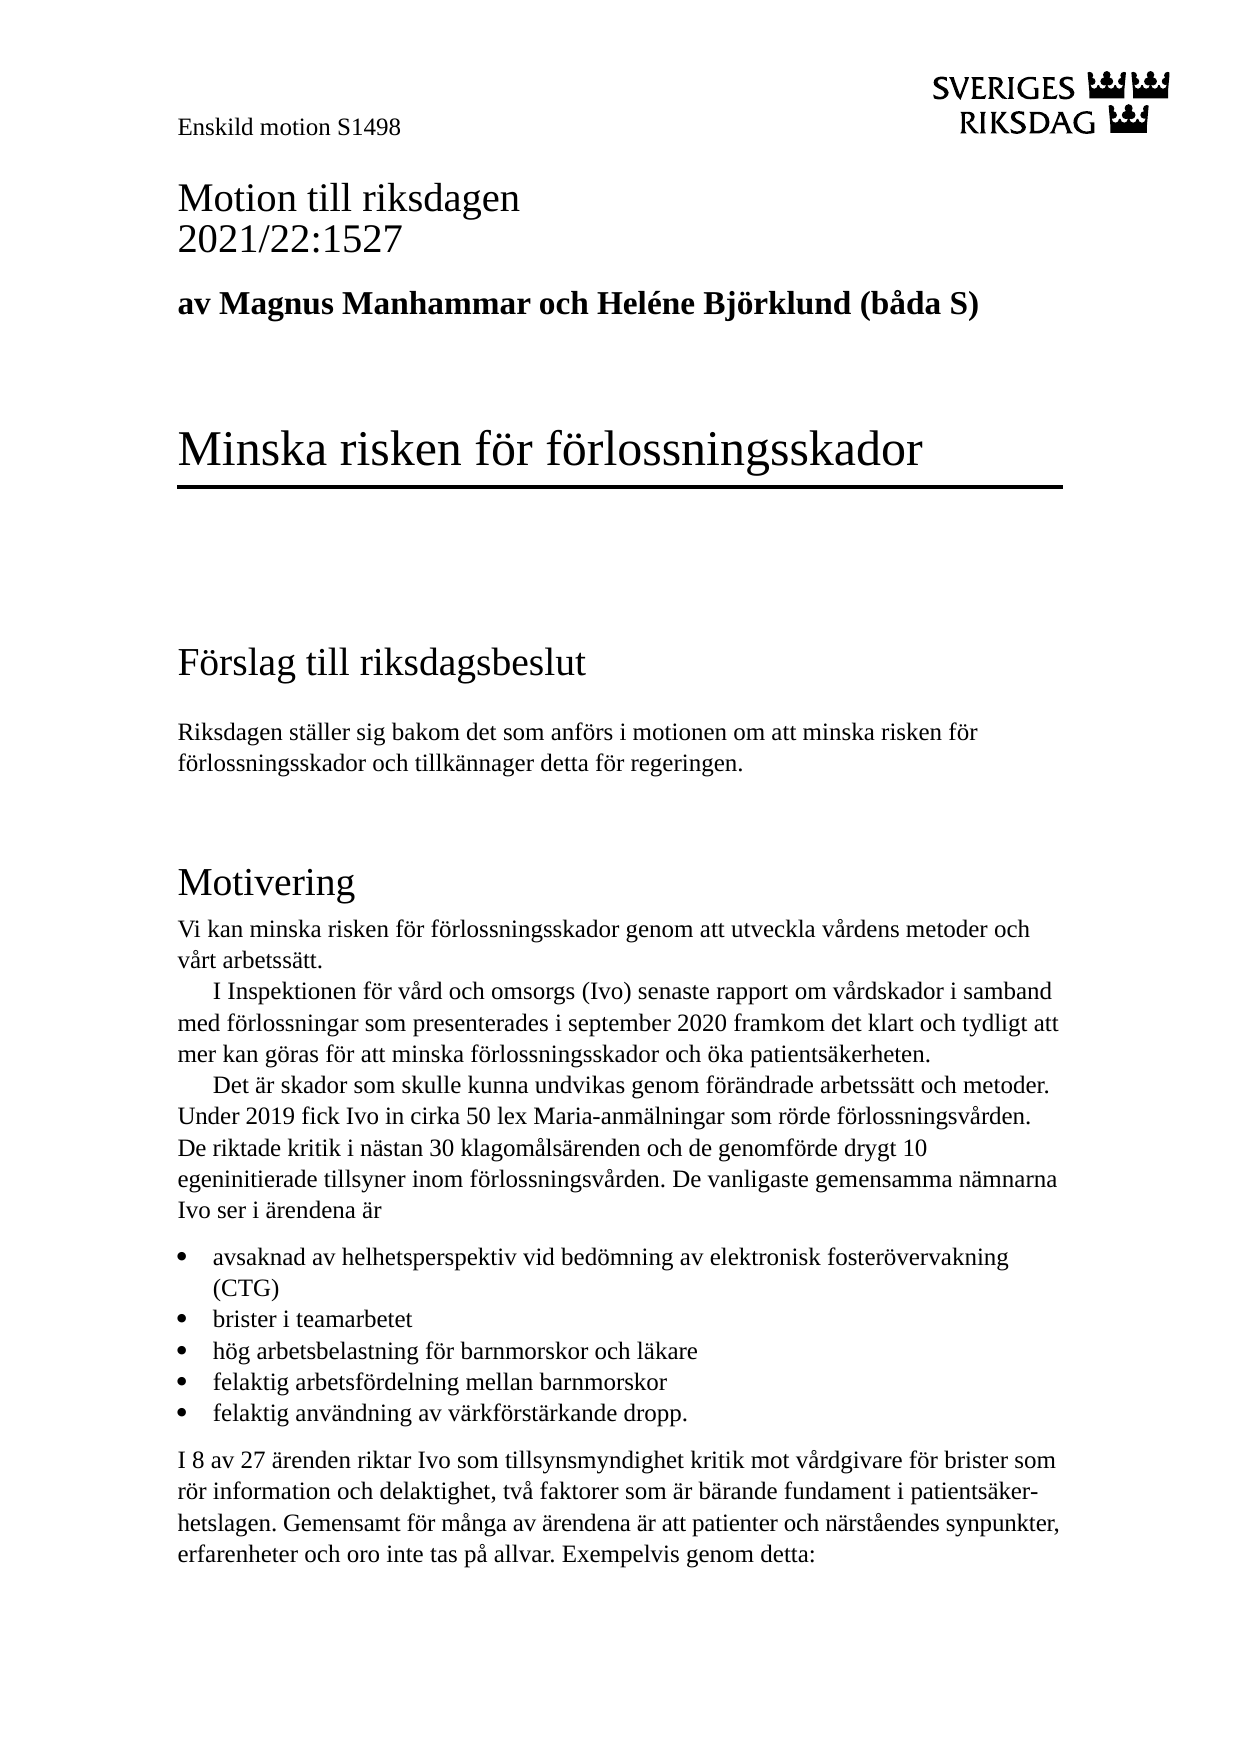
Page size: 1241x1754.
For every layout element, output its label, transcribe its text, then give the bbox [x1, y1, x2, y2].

text I Inspektionen för vård och omsorgs (Ivo) senaste rapport om vårdskador i samband med förlossningar som presenterades i september 2020 framkom det klart och tydligt att mer kan göras för att minska förlossningsskador och öka patientsäkerheten. [177, 974, 1063, 1068]
list avsaknad av helhetsperspektiv vid bedömning av elektronisk fosterövervakning (CTG) [177, 1239, 1063, 1302]
list hög arbetsbelastning för barnmorskor och läkare [177, 1333, 1063, 1364]
text Vi kan minska risken för förlossningsskador genom att utveckla vårdens metoder och vårt arbetssätt. [177, 911, 1063, 974]
list felaktig arbetsfördelning mellan barnmorskor [177, 1364, 1063, 1396]
list brister i teamarbetet [177, 1302, 1063, 1333]
list felaktig användning av värkförstärkande dropp. [177, 1396, 1063, 1427]
text Det är skador som skulle kunna undvikas genom förändrade arbetssätt och metoder. Under 2019 fick Ivo in cirka 50 lex Maria-anmälningar som rörde förlossningsvården. De riktade kritik i nästan 30 klagomålsärenden och de genomförde drygt 10 egeninitierade tillsyner inom förlossningsvården. De vanligaste gemensamma nämnarna Ivo ser i ärendena är [177, 1068, 1063, 1224]
text I 8 av 27 ärenden riktar Ivo som tillsynsmyndighet kritik mot vårdgivare för brister som rör information och delaktighet, två faktorer som är bärande fundament i patientsäkerhetslagen. Gemensamt för många av ärendena är att patienter och närståendes synpunkter, erfarenheter och oro inte tas på allvar. Exempelvis genom detta: [177, 1443, 1063, 1568]
